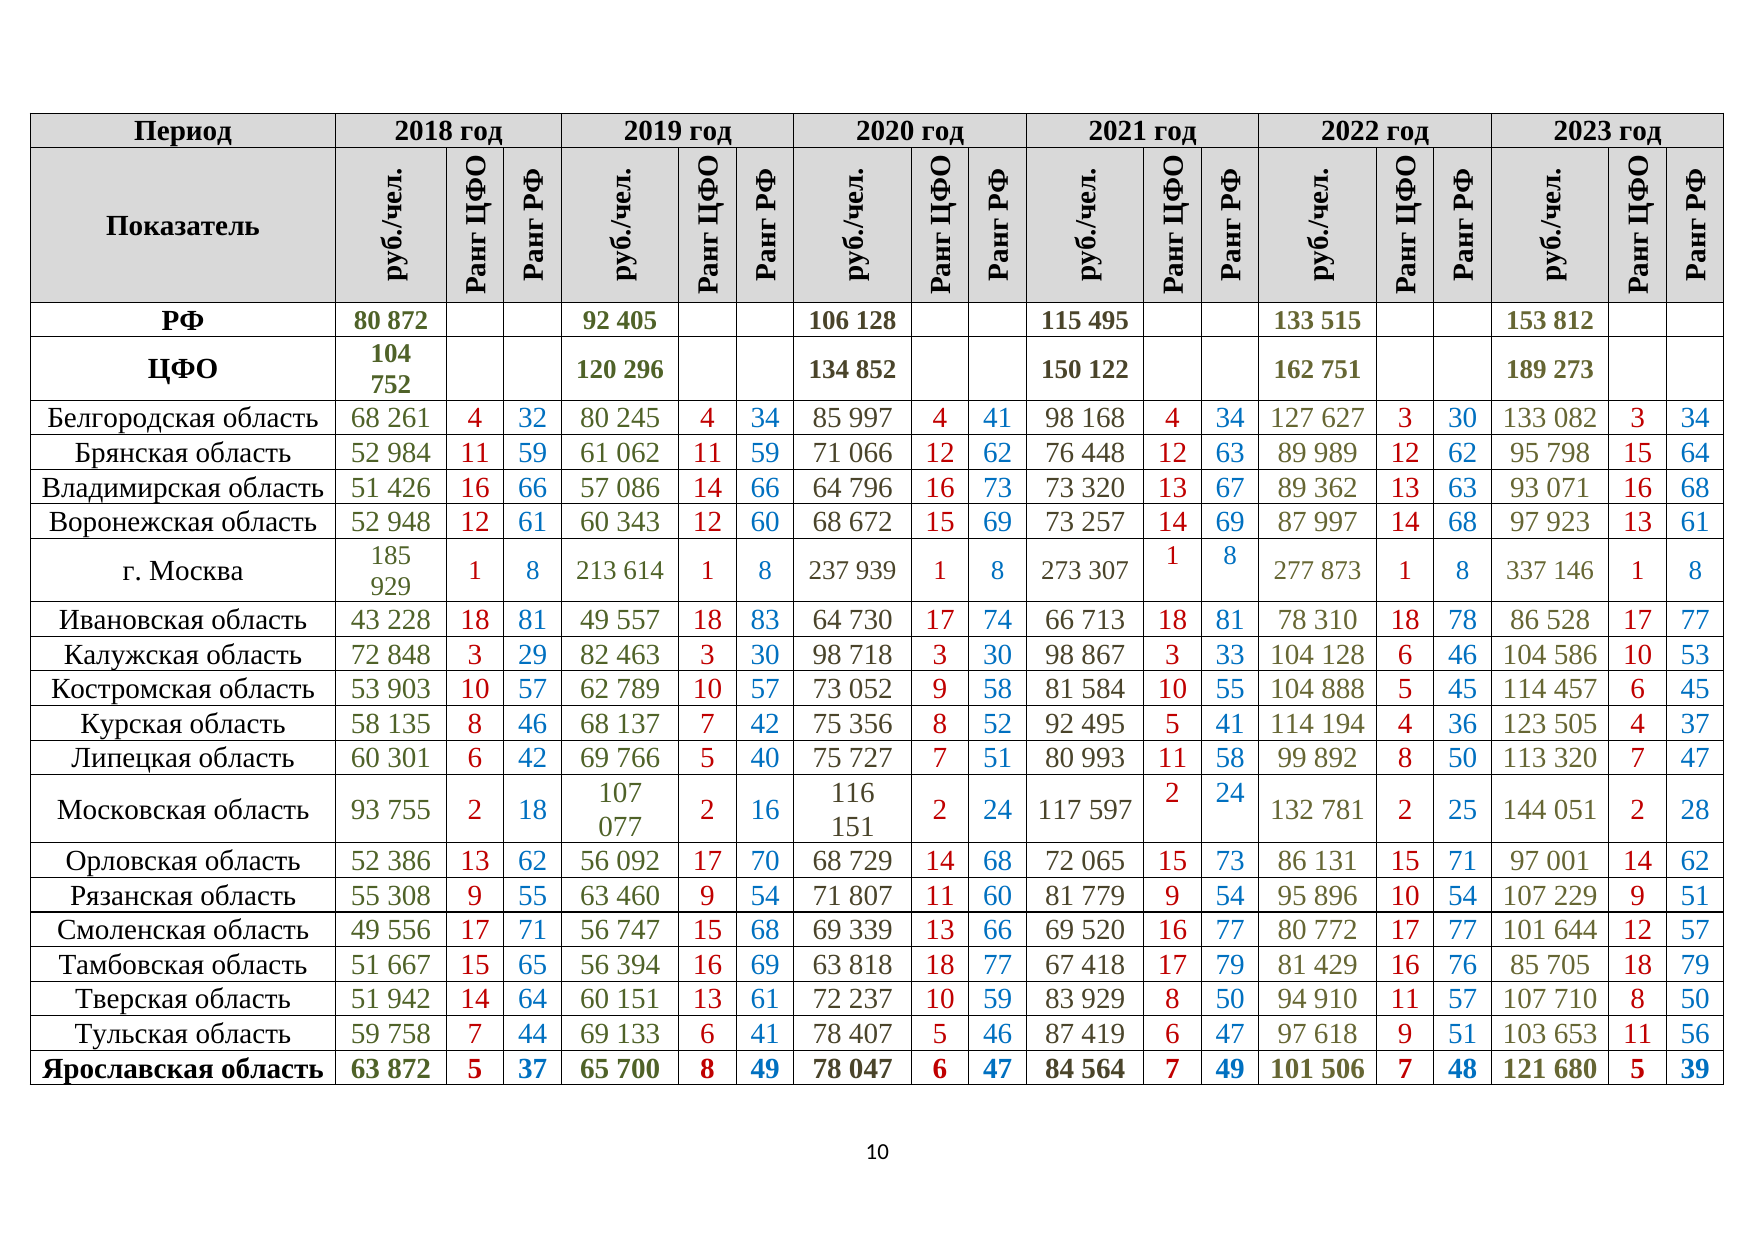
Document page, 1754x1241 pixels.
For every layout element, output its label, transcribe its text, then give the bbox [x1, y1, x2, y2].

table_cell 2 [679, 775, 736, 842]
table_cell 50 [1667, 982, 1723, 1015]
table_cell 4 [1144, 401, 1201, 434]
table_cell 16 [1144, 913, 1201, 946]
table_cell 9 [1144, 878, 1201, 911]
table_cell 2 [1609, 775, 1666, 842]
table_cell Ранг ЦФО [912, 148, 968, 302]
table_cell 8 [737, 539, 793, 601]
table_cell 15 [1144, 843, 1201, 877]
table_cell 237 939 [794, 539, 911, 601]
table_cell 95 798 [1492, 435, 1608, 469]
table_cell Рязанская область [31, 878, 335, 911]
table_cell 46 [1434, 637, 1491, 670]
table_cell 61 [737, 982, 793, 1015]
table_cell 9 [679, 878, 736, 911]
table_cell 101 644 [1492, 913, 1608, 946]
table_cell Ярославская область [31, 1051, 335, 1084]
table_cell 93 755 [336, 775, 446, 842]
table_cell 11 [1377, 982, 1433, 1015]
table_cell 36 [1434, 706, 1491, 739]
table_cell 69 520 [1027, 913, 1143, 946]
table_cell Ранг РФ [737, 148, 793, 302]
table_cell 17 [1144, 947, 1201, 981]
table_cell [1144, 337, 1201, 399]
table_cell 53 903 [336, 671, 446, 705]
table_cell 1 [679, 539, 736, 601]
table_cell 3 [1144, 637, 1201, 670]
table_cell 150 122 [1027, 337, 1143, 399]
table_cell 15 [912, 504, 968, 538]
table_cell 61 062 [562, 435, 678, 469]
table_cell 43 228 [336, 602, 446, 636]
table_cell 79 [1667, 947, 1723, 981]
table_cell 97 923 [1492, 504, 1608, 538]
table_cell Московская область [31, 775, 335, 842]
table_cell Ранг ЦФО [447, 148, 503, 302]
table_cell [1202, 337, 1258, 399]
table_cell 78 310 [1259, 602, 1376, 636]
table_cell 3 [679, 637, 736, 670]
table_cell 4 [1609, 706, 1666, 739]
table_cell 68 [1667, 470, 1723, 503]
table_cell руб./чел. [794, 148, 911, 302]
table_cell 18 [1377, 602, 1433, 636]
table_cell 273 307 [1027, 539, 1143, 601]
table_cell 41 [1202, 706, 1258, 739]
table_cell 11 [679, 435, 736, 469]
table_cell 64 [1667, 435, 1723, 469]
table_cell 70 [737, 843, 793, 877]
table_cell 63 [1202, 435, 1258, 469]
table_cell 5 [912, 1016, 968, 1050]
table_cell 7 [447, 1016, 503, 1050]
table_cell 115 495 [1027, 303, 1143, 336]
table_cell 62 [1434, 435, 1491, 469]
table_cell [679, 303, 736, 336]
table_cell 24 [969, 775, 1026, 842]
table_cell 66 [737, 470, 793, 503]
table_cell 17 [912, 602, 968, 636]
table_cell Ранг ЦФО [1609, 148, 1666, 302]
table_cell 8 [1202, 539, 1258, 601]
table_cell 61 [1667, 504, 1723, 538]
table_cell 81 [1202, 602, 1258, 636]
table_cell 49 556 [336, 913, 446, 946]
table_cell 41 [737, 1016, 793, 1050]
table_cell 53 [1667, 637, 1723, 670]
table_cell Брянская область [31, 435, 335, 469]
table_cell Ранг РФ [969, 148, 1026, 302]
table_cell 14 [912, 843, 968, 877]
table_cell 51 [969, 741, 1026, 774]
table_cell 64 [504, 982, 561, 1015]
table_cell 73 257 [1027, 504, 1143, 538]
table_cell [1434, 337, 1491, 399]
table_cell 65 700 [562, 1051, 678, 1084]
table_cell 37 [504, 1051, 561, 1084]
table_cell [447, 303, 503, 336]
table_cell 47 [1667, 741, 1723, 774]
table_cell 114 194 [1259, 706, 1376, 739]
table_cell 80 772 [1259, 913, 1376, 946]
table_cell 50 [1434, 741, 1491, 774]
table_cell 18 [504, 775, 561, 842]
table_cell 72 065 [1027, 843, 1143, 877]
table_cell 69 [1202, 504, 1258, 538]
table_cell Калужская область [31, 637, 335, 670]
table_cell 1 [1377, 539, 1433, 601]
table_cell Показатель [31, 148, 335, 302]
table_cell 81 [504, 602, 561, 636]
table_cell 80 993 [1027, 741, 1143, 774]
table_cell 8 [447, 706, 503, 739]
table_cell 66 713 [1027, 602, 1143, 636]
table_cell 37 [1667, 706, 1723, 739]
table_cell Тамбовская область [31, 947, 335, 981]
table_cell 64 796 [794, 470, 911, 503]
table_cell 78 407 [794, 1016, 911, 1050]
table_cell 80 245 [562, 401, 678, 434]
table_cell 68 729 [794, 843, 911, 877]
table_cell [447, 337, 503, 399]
table_cell Ранг РФ [504, 148, 561, 302]
table_header 2022 год [1259, 114, 1491, 147]
table_cell [1377, 337, 1433, 399]
table_cell 153 812 [1492, 303, 1608, 336]
table_cell 98 867 [1027, 637, 1143, 670]
table_cell 34 [737, 401, 793, 434]
table_cell 123 505 [1492, 706, 1608, 739]
table_cell 10 [447, 671, 503, 705]
table_cell 8 [1609, 982, 1666, 1015]
table_cell 57 [1434, 982, 1491, 1015]
table_header 2021 год [1027, 114, 1258, 147]
table_cell 69 [969, 504, 1026, 538]
table_cell 5 [447, 1051, 503, 1084]
table_cell 13 [1144, 470, 1201, 503]
table_cell Ранг РФ [1434, 148, 1491, 302]
table_cell 7 [912, 741, 968, 774]
table_cell 45 [1434, 671, 1491, 705]
table_cell 81 779 [1027, 878, 1143, 911]
table_cell 1 [447, 539, 503, 601]
table_cell 17 [679, 843, 736, 877]
table_cell 107 229 [1492, 878, 1608, 911]
table_cell 33 [1202, 637, 1258, 670]
table_cell 34 [1667, 401, 1723, 434]
table_cell 189 273 [1492, 337, 1608, 399]
table_cell 51 667 [336, 947, 446, 981]
table_cell 60 151 [562, 982, 678, 1015]
table_cell [1609, 303, 1666, 336]
table_cell 185 929 [336, 539, 446, 601]
table_cell 49 557 [562, 602, 678, 636]
table_cell 48 [1434, 1051, 1491, 1084]
table_cell 16 [447, 470, 503, 503]
table_cell 51 [1667, 878, 1723, 911]
table_cell 54 [1202, 878, 1258, 911]
table_cell 52 984 [336, 435, 446, 469]
table_cell 86 528 [1492, 602, 1608, 636]
table_cell 56 092 [562, 843, 678, 877]
table_cell 6 [1377, 637, 1433, 670]
table_cell [912, 337, 968, 399]
table_cell 81 429 [1259, 947, 1376, 981]
table_cell 54 [737, 878, 793, 911]
table_header 2020 год [794, 114, 1026, 147]
table_cell 47 [1202, 1016, 1258, 1050]
table_cell 69 133 [562, 1016, 678, 1050]
table_cell 4 [912, 401, 968, 434]
table_cell 57 [504, 671, 561, 705]
table_cell Воронежская область [31, 504, 335, 538]
table_cell 79 [1202, 947, 1258, 981]
table_cell 82 463 [562, 637, 678, 670]
table_cell 5 [1609, 1051, 1666, 1084]
table_cell 72 237 [794, 982, 911, 1015]
table_cell 98 718 [794, 637, 911, 670]
table_cell 12 [1609, 913, 1666, 946]
table_cell 46 [504, 706, 561, 739]
table_cell 60 343 [562, 504, 678, 538]
table_cell 57 [1667, 913, 1723, 946]
table_cell 52 386 [336, 843, 446, 877]
table_cell 42 [504, 741, 561, 774]
table_cell 10 [1144, 671, 1201, 705]
table_cell 13 [447, 843, 503, 877]
table_cell 49 [1202, 1051, 1258, 1084]
table_cell 84 564 [1027, 1051, 1143, 1084]
table_cell 30 [1434, 401, 1491, 434]
table_cell 73 [969, 470, 1026, 503]
table_cell 133 515 [1259, 303, 1376, 336]
table_cell Смоленская область [31, 913, 335, 946]
table_cell 18 [679, 602, 736, 636]
table_cell 277 873 [1259, 539, 1376, 601]
table_cell 15 [679, 913, 736, 946]
table_cell 16 [679, 947, 736, 981]
table_cell РФ [31, 303, 335, 336]
table_cell 15 [1609, 435, 1666, 469]
table_cell Ранг РФ [1202, 148, 1258, 302]
table_cell 97 001 [1492, 843, 1608, 877]
table_cell 62 [504, 843, 561, 877]
table_cell 68 261 [336, 401, 446, 434]
table_cell 104 128 [1259, 637, 1376, 670]
table_header Период [31, 114, 335, 147]
table_cell 7 [1377, 1051, 1433, 1084]
table_cell 45 [1667, 671, 1723, 705]
table_cell 12 [447, 504, 503, 538]
table_cell 127 627 [1259, 401, 1376, 434]
table_cell 104 888 [1259, 671, 1376, 705]
table_cell 2 [1144, 775, 1201, 842]
table_cell 56 394 [562, 947, 678, 981]
table_cell [1434, 303, 1491, 336]
table_cell 89 362 [1259, 470, 1376, 503]
table_cell 34 [1202, 401, 1258, 434]
table_cell Ивановская область [31, 602, 335, 636]
table_cell 77 [1202, 913, 1258, 946]
table_cell 52 948 [336, 504, 446, 538]
table_cell 56 [1667, 1016, 1723, 1050]
table_cell 58 135 [336, 706, 446, 739]
table_cell 113 320 [1492, 741, 1608, 774]
table_cell 6 [679, 1016, 736, 1050]
table_cell руб./чел. [1259, 148, 1376, 302]
table_cell 2 [447, 775, 503, 842]
table_cell 97 618 [1259, 1016, 1376, 1050]
table_cell [969, 337, 1026, 399]
table_cell 71 066 [794, 435, 911, 469]
table_cell 14 [447, 982, 503, 1015]
table_cell 15 [447, 947, 503, 981]
table_cell 28 [1667, 775, 1723, 842]
table_cell 72 848 [336, 637, 446, 670]
table_cell 13 [1377, 470, 1433, 503]
table_cell Владимирская область [31, 470, 335, 503]
table_cell 12 [1377, 435, 1433, 469]
table_cell 6 [1609, 671, 1666, 705]
table_cell [912, 303, 968, 336]
table_cell 337 146 [1492, 539, 1608, 601]
table_cell 11 [447, 435, 503, 469]
table_cell 1 [1144, 539, 1201, 601]
table_cell 95 896 [1259, 878, 1376, 911]
table_cell 85 705 [1492, 947, 1608, 981]
table_cell Ранг РФ [1667, 148, 1723, 302]
table_cell Тверская область [31, 982, 335, 1015]
table_cell 1 [1609, 539, 1666, 601]
table_cell 17 [1377, 913, 1433, 946]
table_cell 55 [504, 878, 561, 911]
table_cell 77 [1667, 602, 1723, 636]
table_cell 80 872 [336, 303, 446, 336]
table_cell 93 071 [1492, 470, 1608, 503]
table_cell 133 082 [1492, 401, 1608, 434]
table_cell 103 653 [1492, 1016, 1608, 1050]
table_cell 59 [504, 435, 561, 469]
table_cell 55 308 [336, 878, 446, 911]
table_cell 9 [447, 878, 503, 911]
table_cell 78 [1434, 602, 1491, 636]
table_cell 5 [1377, 671, 1433, 705]
table_cell Ранг ЦФО [1144, 148, 1201, 302]
table_cell 3 [1377, 401, 1433, 434]
table_cell 47 [969, 1051, 1026, 1084]
table_cell 69 [737, 947, 793, 981]
table_cell 59 758 [336, 1016, 446, 1050]
table_cell 50 [1202, 982, 1258, 1015]
table_cell 73 [1202, 843, 1258, 877]
table_cell 14 [1144, 504, 1201, 538]
table_cell 63 460 [562, 878, 678, 911]
table_cell [1377, 303, 1433, 336]
table_cell 104 752 [336, 337, 446, 399]
table_cell 87 997 [1259, 504, 1376, 538]
table_cell 68 [969, 843, 1026, 877]
table_cell 76 448 [1027, 435, 1143, 469]
table_cell 16 [1609, 470, 1666, 503]
table_cell 144 051 [1492, 775, 1608, 842]
table_cell 68 [737, 913, 793, 946]
table_cell 99 892 [1259, 741, 1376, 774]
table_cell 11 [1144, 741, 1201, 774]
table_cell 78 047 [794, 1051, 911, 1084]
table_cell 7 [1609, 741, 1666, 774]
table_cell 63 872 [336, 1051, 446, 1084]
table_cell 30 [969, 637, 1026, 670]
table_cell [504, 303, 561, 336]
table_cell [679, 337, 736, 399]
table_cell 61 [504, 504, 561, 538]
table_cell 4 [679, 401, 736, 434]
table_cell 67 [1202, 470, 1258, 503]
table_cell 67 418 [1027, 947, 1143, 981]
table_cell 92 405 [562, 303, 678, 336]
table_cell 2 [1377, 775, 1433, 842]
table_cell 213 614 [562, 539, 678, 601]
table_cell 58 [1202, 741, 1258, 774]
table_cell Ранг ЦФО [1377, 148, 1433, 302]
table_cell 8 [1667, 539, 1723, 601]
table_cell 58 [969, 671, 1026, 705]
table_cell [737, 337, 793, 399]
table_cell 11 [1609, 1016, 1666, 1050]
table_cell 60 [969, 878, 1026, 911]
table_cell 10 [1609, 637, 1666, 670]
table_cell 92 495 [1027, 706, 1143, 739]
table_cell 57 086 [562, 470, 678, 503]
table_cell 3 [912, 637, 968, 670]
table_cell 62 789 [562, 671, 678, 705]
table_cell [1144, 303, 1201, 336]
table_cell 116 151 [794, 775, 911, 842]
table_cell 51 942 [336, 982, 446, 1015]
table_cell 17 [1609, 602, 1666, 636]
table_cell 41 [969, 401, 1026, 434]
table_cell 74 [969, 602, 1026, 636]
table_cell руб./чел. [1027, 148, 1143, 302]
table_cell [737, 303, 793, 336]
table_cell 81 584 [1027, 671, 1143, 705]
table_cell 25 [1434, 775, 1491, 842]
table_cell 29 [504, 637, 561, 670]
table_cell 13 [912, 913, 968, 946]
table_cell 71 807 [794, 878, 911, 911]
table_cell 15 [1377, 843, 1433, 877]
table_cell 59 [969, 982, 1026, 1015]
table_cell 12 [912, 435, 968, 469]
table_cell 69 766 [562, 741, 678, 774]
table_cell 18 [912, 947, 968, 981]
table_cell 10 [679, 671, 736, 705]
table_cell 66 [504, 470, 561, 503]
table_cell 71 [504, 913, 561, 946]
table_cell 65 [504, 947, 561, 981]
table_cell Белгородская область [31, 401, 335, 434]
table_cell 16 [912, 470, 968, 503]
table_cell 66 [969, 913, 1026, 946]
table_cell 13 [679, 982, 736, 1015]
table_cell 120 296 [562, 337, 678, 399]
table_cell 17 [447, 913, 503, 946]
table_cell 77 [1434, 913, 1491, 946]
table_cell 4 [447, 401, 503, 434]
table_cell 8 [1144, 982, 1201, 1015]
table_cell ЦФО [31, 337, 335, 399]
table_cell 75 727 [794, 741, 911, 774]
table_cell 98 168 [1027, 401, 1143, 434]
table_cell 73 052 [794, 671, 911, 705]
table_cell Орловская область [31, 843, 335, 877]
table_cell [1667, 337, 1723, 399]
table_cell 55 [1202, 671, 1258, 705]
table_cell Липецкая область [31, 741, 335, 774]
table_cell 62 [969, 435, 1026, 469]
table_cell 56 747 [562, 913, 678, 946]
table_cell 32 [504, 401, 561, 434]
table_cell 6 [447, 741, 503, 774]
table_cell 5 [679, 741, 736, 774]
table_cell 73 320 [1027, 470, 1143, 503]
table_cell 6 [1144, 1016, 1201, 1050]
table_cell 89 989 [1259, 435, 1376, 469]
table_cell 121 680 [1492, 1051, 1608, 1084]
table_cell 3 [1609, 401, 1666, 434]
table_cell [504, 337, 561, 399]
table_cell 60 [737, 504, 793, 538]
table_cell 8 [969, 539, 1026, 601]
table_cell 4 [1377, 706, 1433, 739]
table_cell 12 [679, 504, 736, 538]
table_cell 57 [737, 671, 793, 705]
table_cell руб./чел. [1492, 148, 1608, 302]
table_cell 46 [969, 1016, 1026, 1050]
table_cell [1667, 303, 1723, 336]
table_cell 24 [1202, 775, 1258, 842]
table_header 2018 год [336, 114, 561, 147]
table_cell 52 [969, 706, 1026, 739]
table_cell г. Москва [31, 539, 335, 601]
table_cell 64 730 [794, 602, 911, 636]
table_cell 44 [504, 1016, 561, 1050]
table_cell 16 [1377, 947, 1433, 981]
table_cell Тульская область [31, 1016, 335, 1050]
table_cell 8 [1377, 741, 1433, 774]
table_cell 11 [912, 878, 968, 911]
table_cell 87 419 [1027, 1016, 1143, 1050]
table_cell 51 [1434, 1016, 1491, 1050]
table_cell 114 457 [1492, 671, 1608, 705]
table_header 2023 год [1492, 114, 1723, 147]
table_cell 6 [912, 1051, 968, 1084]
table_cell 8 [504, 539, 561, 601]
table_cell 77 [969, 947, 1026, 981]
table_cell 59 [737, 435, 793, 469]
table_cell 117 597 [1027, 775, 1143, 842]
table_cell 13 [1609, 504, 1666, 538]
table_cell 86 131 [1259, 843, 1376, 877]
table_cell 68 672 [794, 504, 911, 538]
table_cell 54 [1434, 878, 1491, 911]
table_cell 40 [737, 741, 793, 774]
table_cell 39 [1667, 1051, 1723, 1084]
table_cell 75 356 [794, 706, 911, 739]
table_cell 5 [1144, 706, 1201, 739]
table_cell 8 [679, 1051, 736, 1084]
table_cell руб./чел. [336, 148, 446, 302]
table_cell 107 710 [1492, 982, 1608, 1015]
table_cell руб./чел. [562, 148, 678, 302]
table_header 2019 год [562, 114, 793, 147]
table_cell 2 [912, 775, 968, 842]
table_cell 8 [912, 706, 968, 739]
table_cell 134 852 [794, 337, 911, 399]
table_cell 16 [737, 775, 793, 842]
table_cell Ранг ЦФО [679, 148, 736, 302]
table_cell 83 [737, 602, 793, 636]
table_cell Костромская область [31, 671, 335, 705]
table_cell 68 137 [562, 706, 678, 739]
table_cell Курская область [31, 706, 335, 739]
table_cell 69 339 [794, 913, 911, 946]
table_cell 12 [1144, 435, 1201, 469]
table_cell [969, 303, 1026, 336]
table_cell 9 [1609, 878, 1666, 911]
table_cell 62 [1667, 843, 1723, 877]
table_cell 10 [912, 982, 968, 1015]
table_cell 10 [1377, 878, 1433, 911]
table_cell 8 [1434, 539, 1491, 601]
table_cell 60 301 [336, 741, 446, 774]
table_cell 83 929 [1027, 982, 1143, 1015]
table_cell 3 [447, 637, 503, 670]
table_cell 132 781 [1259, 775, 1376, 842]
table_cell 14 [1609, 843, 1666, 877]
table_cell 51 426 [336, 470, 446, 503]
table_cell 162 751 [1259, 337, 1376, 399]
table_cell 18 [447, 602, 503, 636]
table_cell 18 [1609, 947, 1666, 981]
table_cell 18 [1144, 602, 1201, 636]
table_cell 101 506 [1259, 1051, 1376, 1084]
table_cell 76 [1434, 947, 1491, 981]
table_cell 14 [679, 470, 736, 503]
table_cell 30 [737, 637, 793, 670]
table_cell 94 910 [1259, 982, 1376, 1015]
table_cell 68 [1434, 504, 1491, 538]
table_cell 7 [679, 706, 736, 739]
table_cell 49 [737, 1051, 793, 1084]
table_cell 104 586 [1492, 637, 1608, 670]
table_cell 107 077 [562, 775, 678, 842]
table_cell 71 [1434, 843, 1491, 877]
table_cell [1609, 337, 1666, 399]
table_cell 9 [1377, 1016, 1433, 1050]
table_cell 42 [737, 706, 793, 739]
table_cell 14 [1377, 504, 1433, 538]
table_cell 106 128 [794, 303, 911, 336]
table_cell 1 [912, 539, 968, 601]
table_cell [1202, 303, 1258, 336]
table_cell 7 [1144, 1051, 1201, 1084]
table_cell 63 [1434, 470, 1491, 503]
table_cell 63 818 [794, 947, 911, 981]
table_cell 85 997 [794, 401, 911, 434]
table_cell 9 [912, 671, 968, 705]
